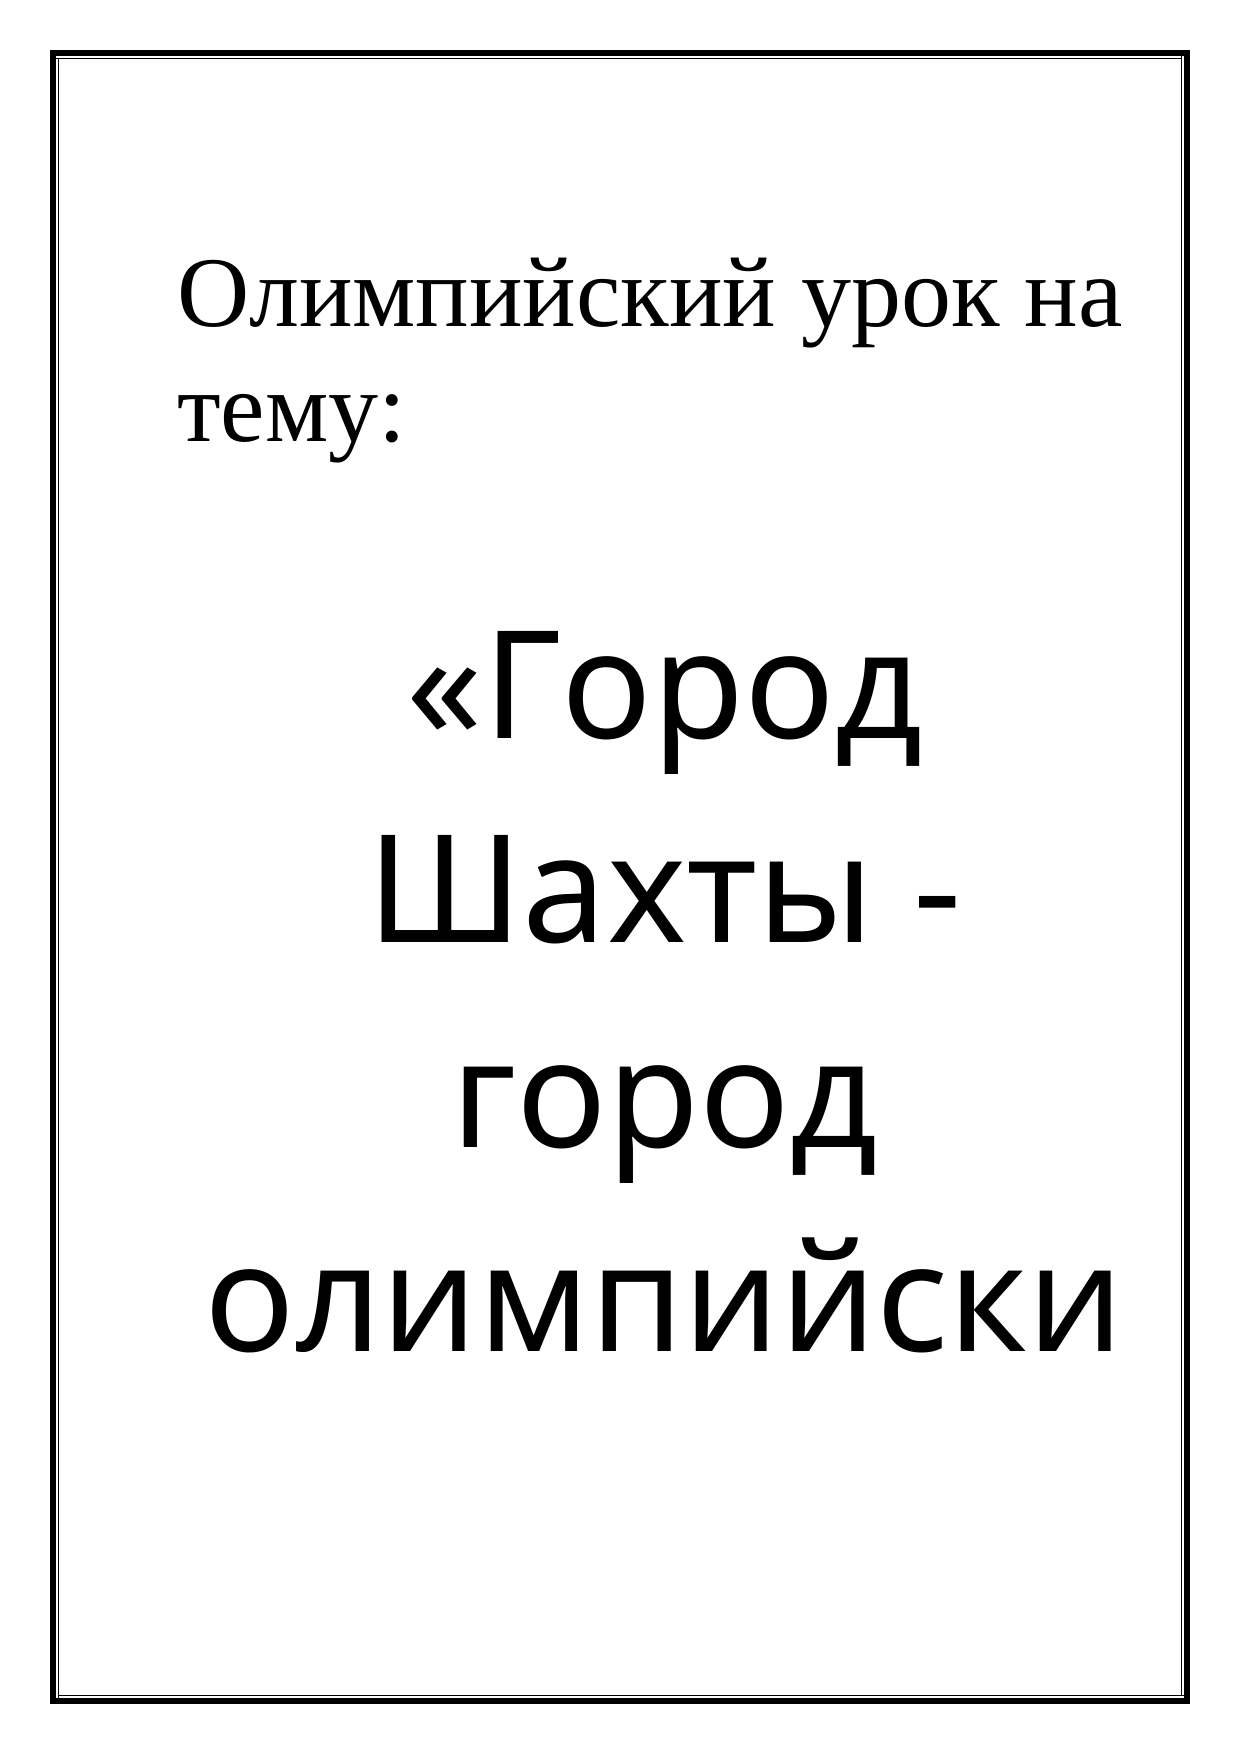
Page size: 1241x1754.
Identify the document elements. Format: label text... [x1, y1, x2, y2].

text Олимпийский урок на тему: [177, 233, 1152, 463]
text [177, 578, 1152, 1395]
